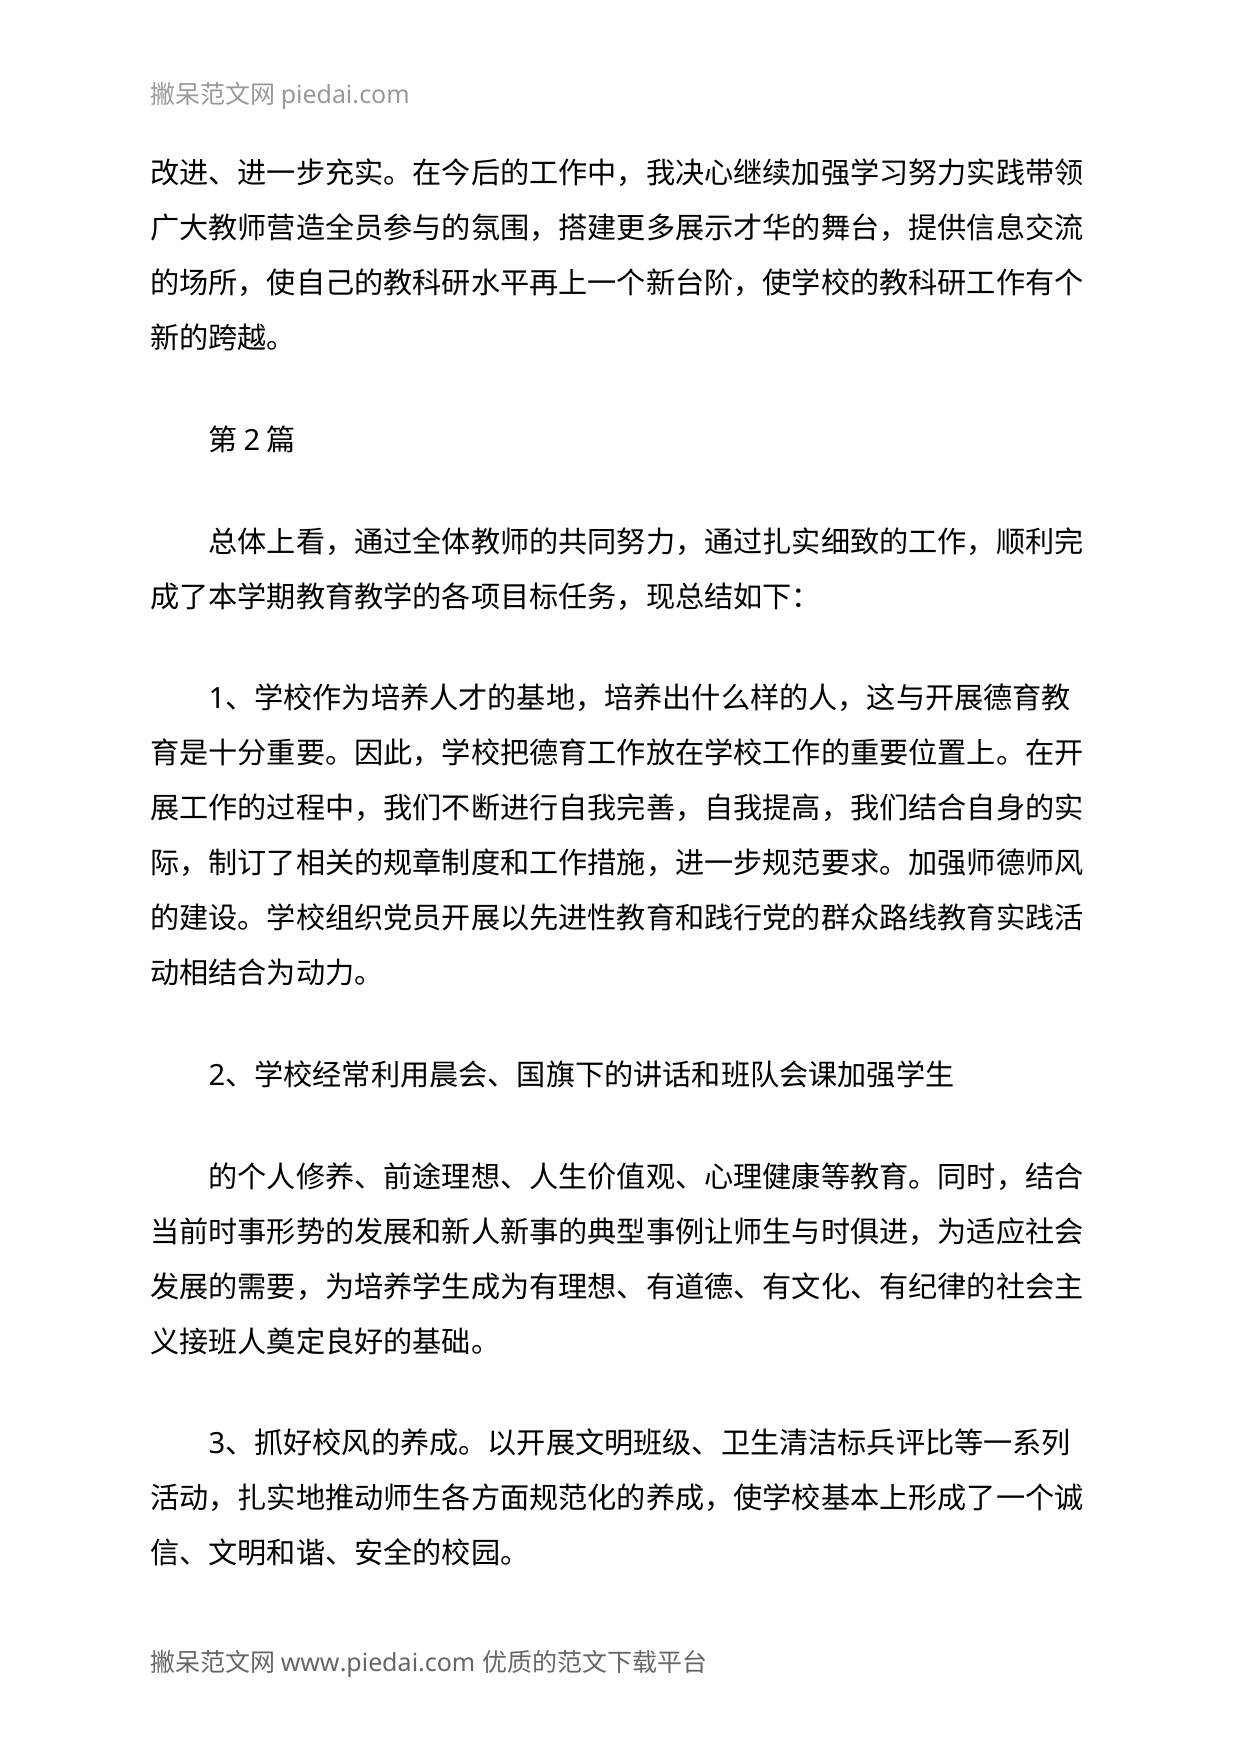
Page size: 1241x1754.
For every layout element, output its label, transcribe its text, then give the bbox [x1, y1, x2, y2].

text 2、学校经常利用晨会、国旗下的讲话和班队会课加强学生 [150, 1051, 1090, 1094]
text 1、学校作为培养人才的基地，培养出什么样的人，这与开展德育教育是十分重要。因此，学校把德育工作放在学校工作的重要位置上。在开展工作的过程中，我们不断进行自我完善，自我提高，我们结合自身的实际，制订了相关的规章制度和工作措施，进一步规范要求。加强师德师风的建设。学校组织党员开展以先进性教育和践行党的群众路线教育实践活动相结合为动力。 [150, 675, 1090, 992]
text 3、抓好校风的养成。以开展文明班级、卫生清洁标兵评比等一系列活动，扎实地推动师生各方面规范化的养成，使学校基本上形成了一个诚信、文明和谐、安全的校园。 [150, 1420, 1090, 1572]
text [150, 150, 1090, 357]
text 第2篇 [150, 416, 1090, 459]
text 总体上看，通过全体教师的共同努力，通过扎实细致的工作，顺利完成了本学期教育教学的各项目标任务，现总结如下： [150, 518, 1090, 616]
text 的个人修养、前途理想、人生价值观、心理健康等教育。同时，结合当前时事形势的发展和新人新事的典型事例让师生与时俱进，为适应社会发展的需要，为培养学生成为有理想、有道德、有文化、有纪律的社会主义接班人奠定良好的基础。 [150, 1153, 1090, 1360]
